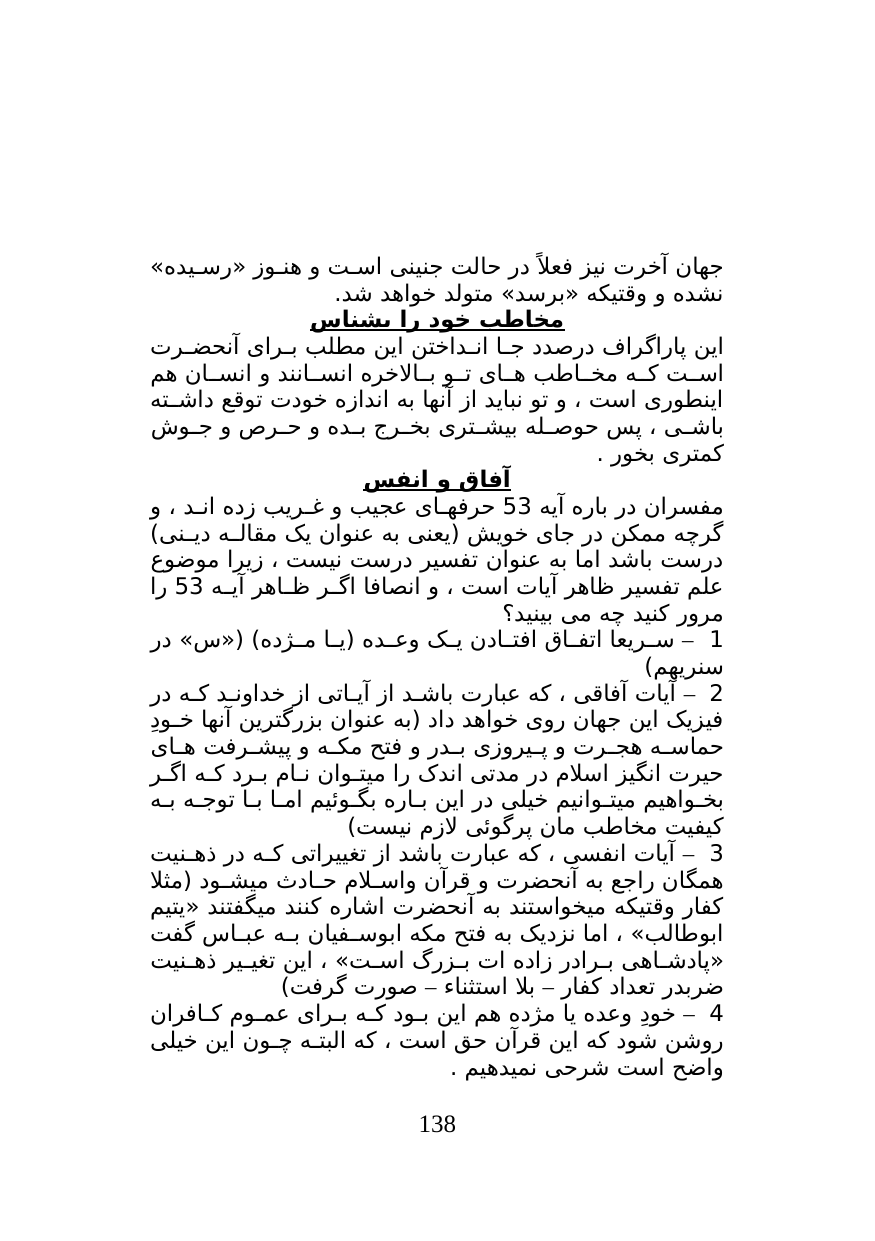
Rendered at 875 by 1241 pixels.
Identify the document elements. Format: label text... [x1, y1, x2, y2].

text 2 – آیات آفاقی ، که عبارت باشد از آیاتی از خداوند که در فیزیک این جهان روی خواهد داد (به عنوان بزرگترین آنها خودِ حماسه هجرت و پیروزی بدر و فتح مکه و پیشرفت های حیرت انگیز اسلام در مدتی اندک را میتوان نام برد که اگر بخواهیم میتوانیم خیلی در این باره بگوئیم اما با توجه به کیفیت مخاطب مان پرگوئی لازم نیست) [150, 680, 724, 840]
text مخاطب خود را بشناس [150, 306, 724, 333]
text مفسران در باره آیه 53 حرفهای عجیب و غریب زده اند ، و گرچه ممکن در جای خویش (یعنی به عنوان یک مقاله دینی) درست باشد اما به عنوان تفسیر درست نیست ، زیرا موضوع علم تفسیر ظاهر آیات است ، و انصافا اگر ظاهر آیه 53 را مرور کنید چه می بینید؟ [150, 493, 724, 626]
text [150, 253, 724, 306]
text 4 – خودِ وعده یا مژده هم این بود که برای عموم کافران روشن شود که این قرآن حق است ، که البته چون این خیلی واضح است شرحی نمیدهیم . [150, 1000, 724, 1080]
text آفاق و انفس [150, 466, 724, 493]
text 3 – آیات انفسی ، که عبارت باشد از تغییراتی که در ذهنیت همگان راجع به آنحضرت و قرآن واسلام حادث میشود (مثلا کفار وقتیکه میخواستند به آنحضرت اشاره کنند میگفتند «یتیم ابوطالب» ، اما نزدیک به فتح مکه ابوسفیان به عباس گفت «پادشاهی برادر زاده ات بزرگ است» ، این تغییر ذهنیت ضربدر تعداد کفار – بلا استثناء – صورت گرفت) [150, 840, 724, 1000]
text 1 – سریعا اتفاق افتادن یک وعده (یا مژده) («س» در سنریهم) [150, 626, 724, 680]
text این پاراگراف درصدد جا انداختن این مطلب برای آنحضرت است که مخاطب های تو بالاخره انسانند و انسان هم اینطوری است ، و تو نباید از آنها به اندازه خودت توقع داشته باشی ، پس حوصله بیشتری بخرج بده و حرص و جوش کمتری بخور . [150, 333, 724, 466]
